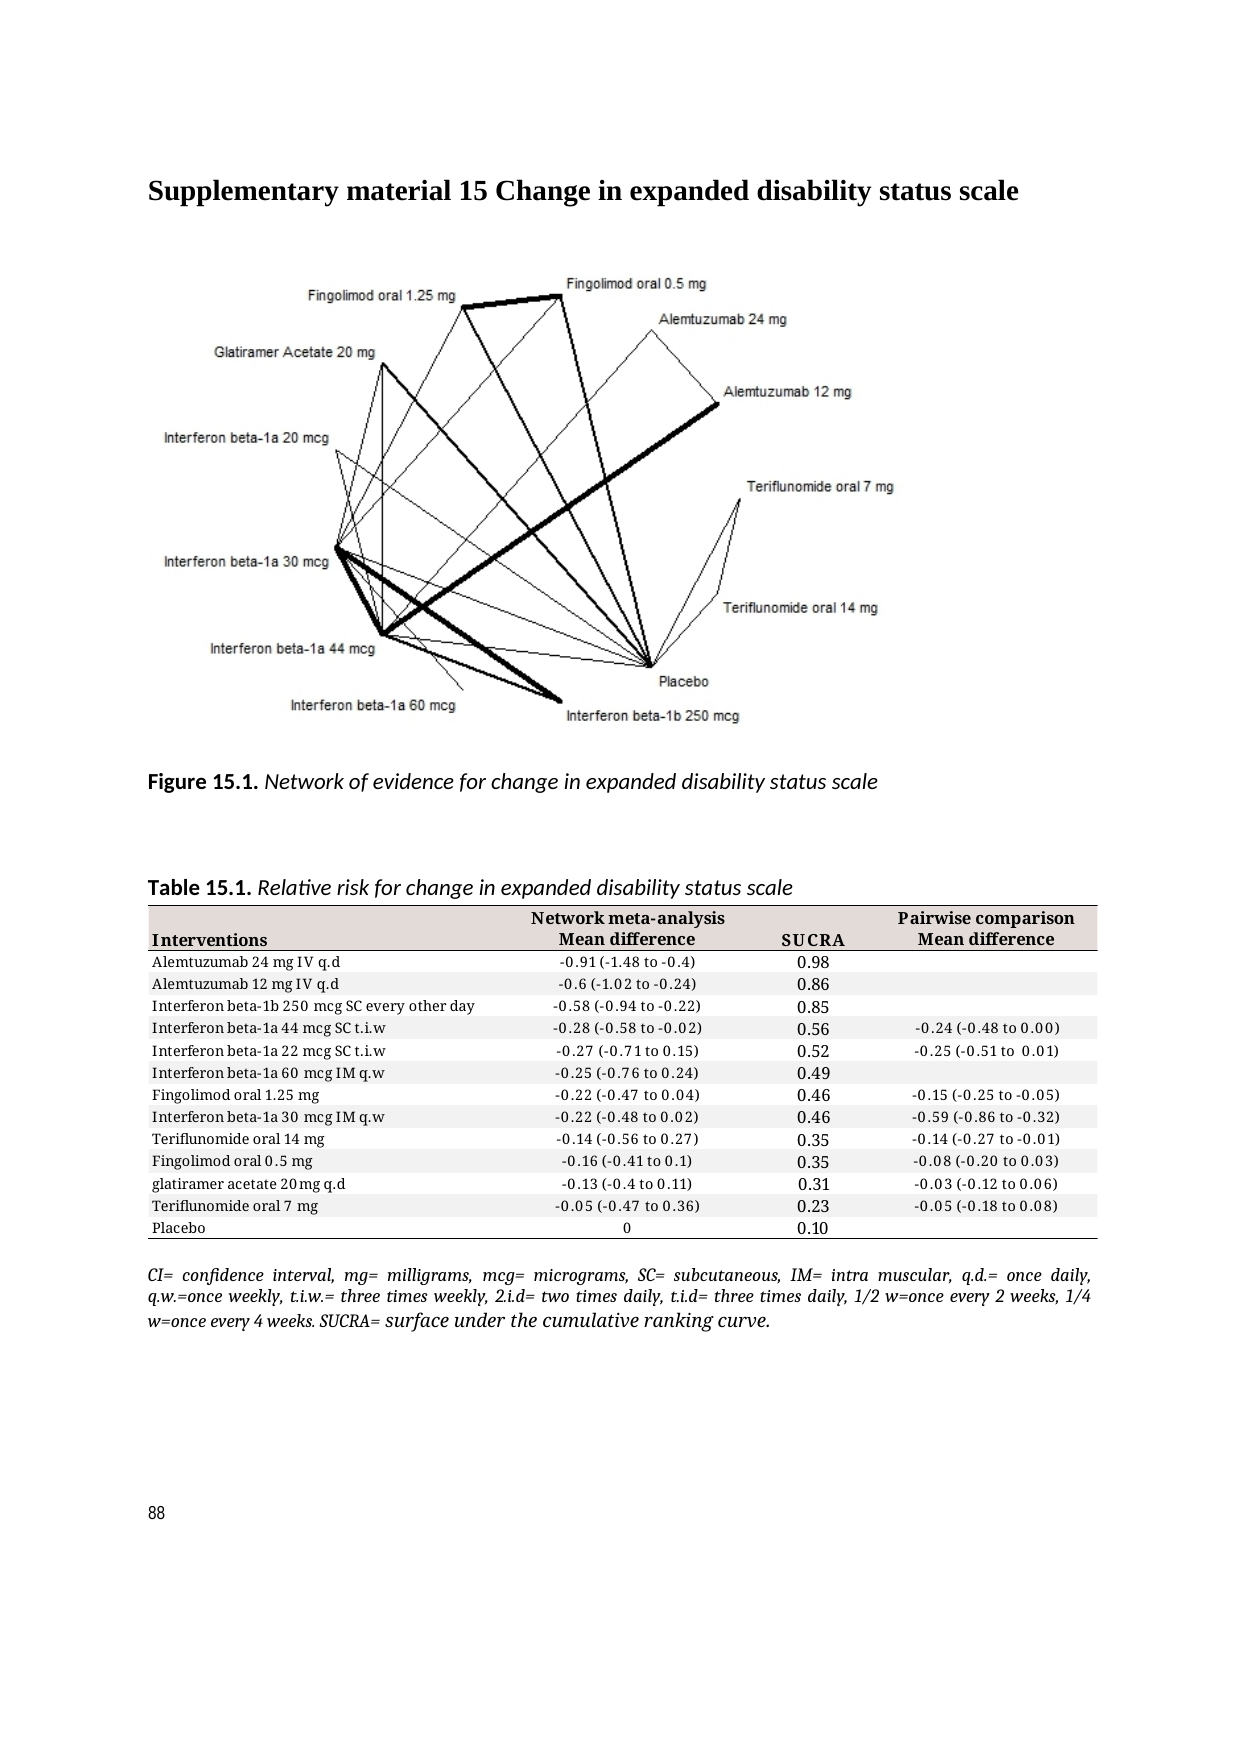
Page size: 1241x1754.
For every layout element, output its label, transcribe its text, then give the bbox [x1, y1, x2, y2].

text Figure 15.1. Network of evidence for change in expanded disability status scale [148, 767, 1093, 795]
text Table 15.1. Relative risk for change in expanded disability status scale [148, 1173, 1093, 1194]
text Table 15.1. Relative risk for change in expanded disability status scale [148, 951, 1093, 972]
list CI= confidence interval, mg= milligrams, mcg= micrograms, SC= subcutaneous, IM= intra muscular, q.d.= once daily, q.w.=once weekly, t.i.w.= three times weekly, 2.i.d= two times daily, t.i.d= three times daily, 1/2 w=once every 2 weeks, 1/4 w=once every 4 weeks. SUCRA= surface under the cumulative ranking curve. [148, 1264, 1093, 1333]
text Table 15.1. Relative risk for change in expanded disability status scale [148, 1084, 1093, 1105]
text Table 15.1. Relative risk for change in expanded disability status scale [148, 873, 1093, 905]
picture [147, 265, 907, 742]
subtitle Supplementary material 15 Change in expanded disability status scale [148, 173, 1093, 206]
text Table 15.1. Relative risk for change in expanded disability status scale [148, 1128, 1093, 1149]
text Table 15.1. Relative risk for change in expanded disability status scale [148, 1039, 1093, 1061]
text Table 15.1. Relative risk for change in expanded disability status scale [148, 995, 1093, 1016]
text Table 15.1. Relative risk for change in expanded disability status scale [148, 1217, 1093, 1238]
